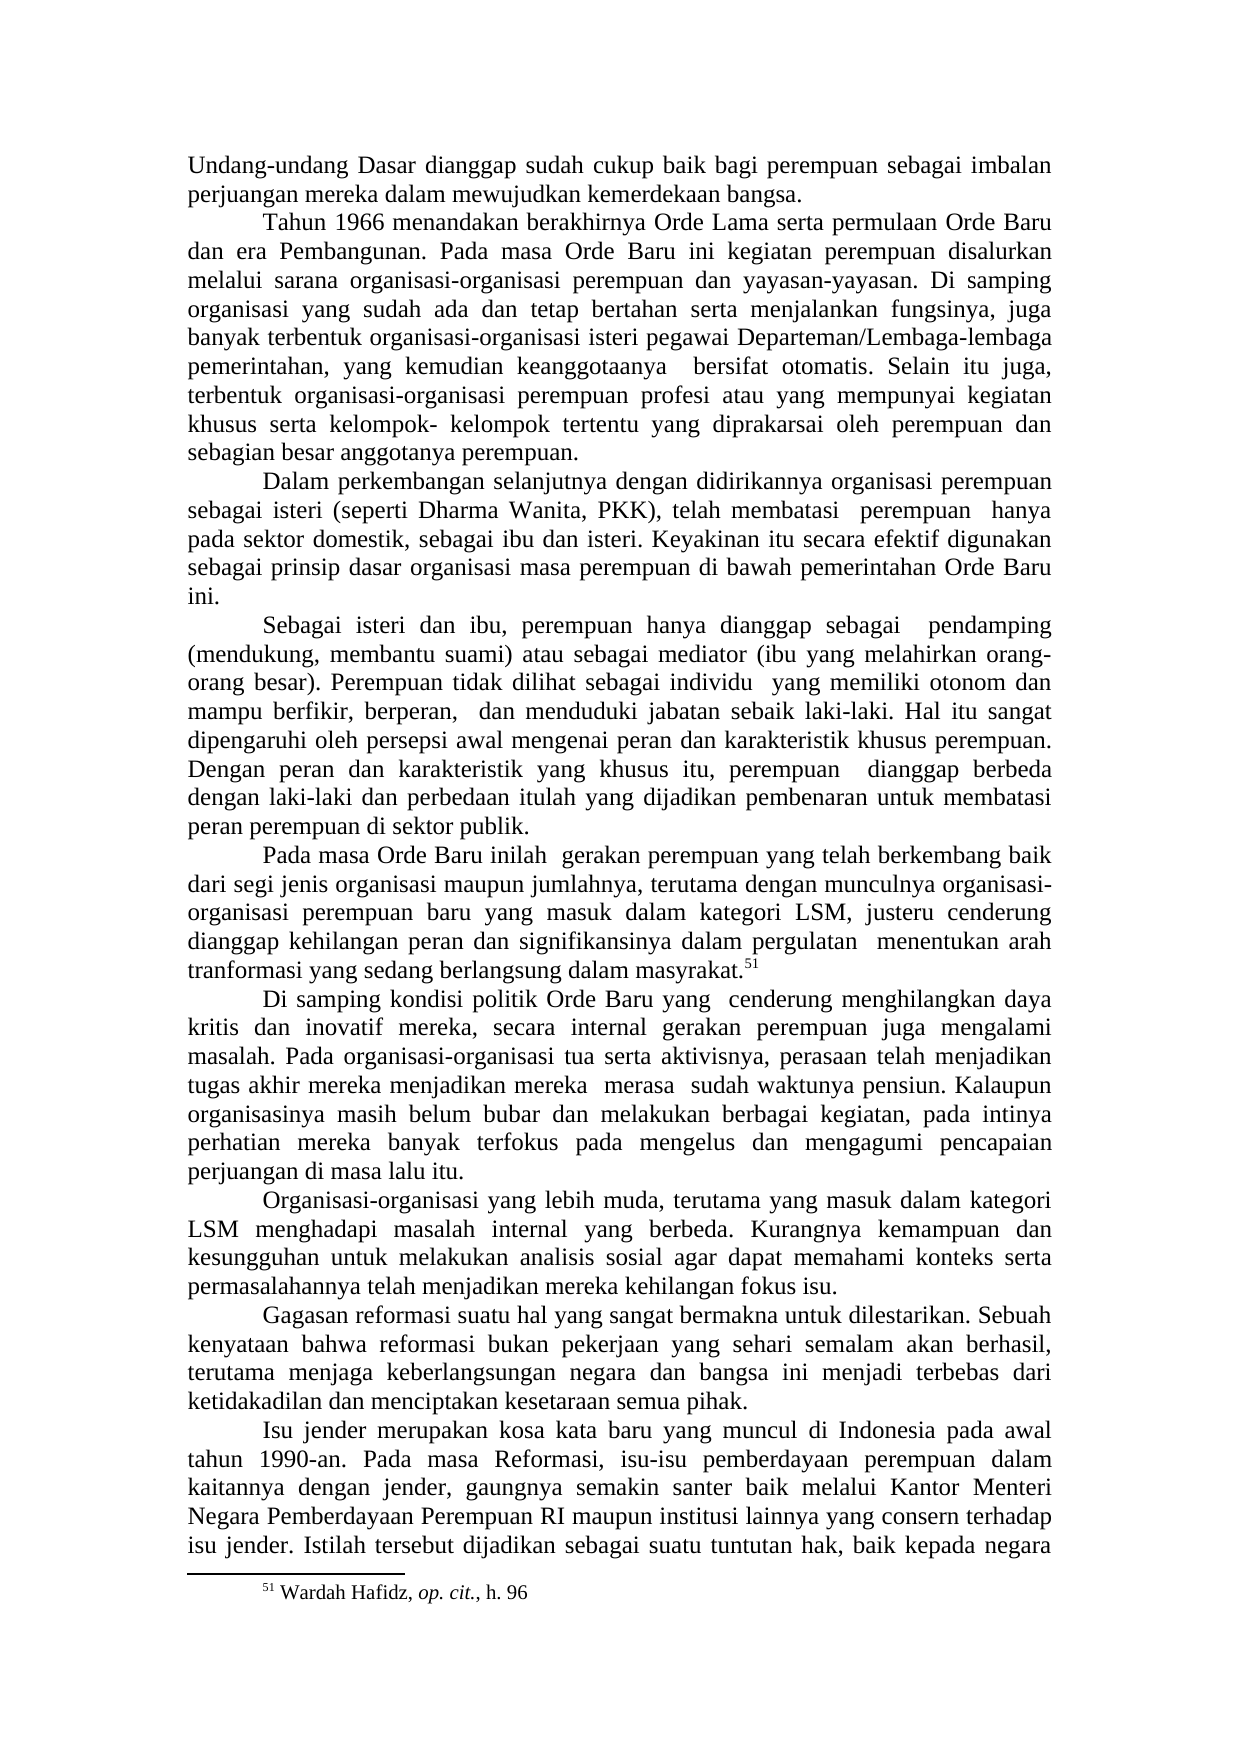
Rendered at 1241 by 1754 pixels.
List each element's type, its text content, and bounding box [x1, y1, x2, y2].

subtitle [187, 1415, 1053, 1559]
subtitle Gagasan reformasi suatu hal yang sangat bermakna untuk dilestarikan. Sebuah kenyataan bahwa reformasi bukan pekerjaan yang sehari semalam akan berhasil, terutama menjaga keberlangsungan negara dan bangsa ini menjadi terbebas dari ketidakadilan dan menciptakan kesetaraan semua pihak. [187, 1300, 1053, 1415]
subtitle Di samping kondisi politik Orde Baru yang cenderung menghilangkan daya kritis dan inovatif mereka, secara internal gerakan perempuan juga mengalami masalah. Pada organisasi-organisasi tua serta aktivisnya, perasaan telah menjadikan tugas akhir mereka menjadikan mereka merasa sudah waktunya pensiun. Kalaupun organisasinya masih belum bubar dan melakukan berbagai kegiatan, pada intinya perhatian mereka banyak terfokus pada mengelus dan mengagumi pencapaian perjuangan di masa lalu itu. [187, 984, 1053, 1185]
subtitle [187, 150, 1053, 207]
subtitle Sebagai isteri dan ibu, perempuan hanya dianggap sebagai pendamping (mendukung, membantu suami) atau sebagai mediator (ibu yang melahirkan orang-orang besar). Perempuan tidak dilihat sebagai individu yang memiliki otonom dan mampu berfikir, berperan, dan menduduki jabatan sebaik laki-laki. Hal itu sangat dipengaruhi oleh persepsi awal mengenai peran dan karakteristik khusus perempuan. Dengan peran dan karakteristik yang khusus itu, perempuan dianggap berbeda dengan laki-laki dan perbedaan itulah yang dijadikan pembenaran untuk membatasi peran perempuan di sektor publik. [187, 610, 1053, 840]
subtitle Dalam perkembangan selanjutnya dengan didirikannya organisasi perempuan sebagai isteri (seperti Dharma Wanita, PKK), telah membatasi perempuan hanya pada sektor domestik, sebagai ibu dan isteri. Keyakinan itu secara efektif digunakan sebagai prinsip dasar organisasi masa perempuan di bawah pemerintahan Orde Baru ini. [187, 466, 1053, 610]
subtitle Organisasi-organisasi yang lebih muda, terutama yang masuk dalam kategori LSM menghadapi masalah internal yang berbeda. Kurangnya kemampuan dan kesungguhan untuk melakukan analisis sosial agar dapat memahami konteks serta permasalahannya telah menjadikan mereka kehilangan fokus isu. [187, 1185, 1053, 1300]
subtitle Pada masa Orde Baru inilah gerakan perempuan yang telah berkembang baik dari segi jenis organisasi maupun jumlahnya, terutama dengan munculnya organisasi-organisasi perempuan baru yang masuk dalam kategori LSM, justeru cenderung dianggap kehilangan peran dan signifikansinya dalam pergulatan menentukan arah tranformasi yang sedang berlangsung dalam masyrakat. [187, 840, 1053, 984]
subtitle Tahun 1966 menandakan berakhirnya Orde Lama serta permulaan Orde Baru dan era Pembangunan. Pada masa Orde Baru ini kegiatan perempuan disalurkan melalui sarana organisasi-organisasi perempuan dan yayasan-yayasan. Di samping organisasi yang sudah ada dan tetap bertahan serta menjalankan fungsinya, juga banyak terbentuk organisasi-organisasi isteri pegawai Departeman/Lembaga-lembaga pemerintahan, yang kemudian keanggotaanya bersifat otomatis. Selain itu juga, terbentuk organisasi-organisasi perempuan profesi atau yang mempunyai kegiatan khusus serta kelompok- kelompok tertentu yang diprakarsai oleh perempuan dan sebagian besar anggotanya perempuan. [187, 207, 1053, 466]
